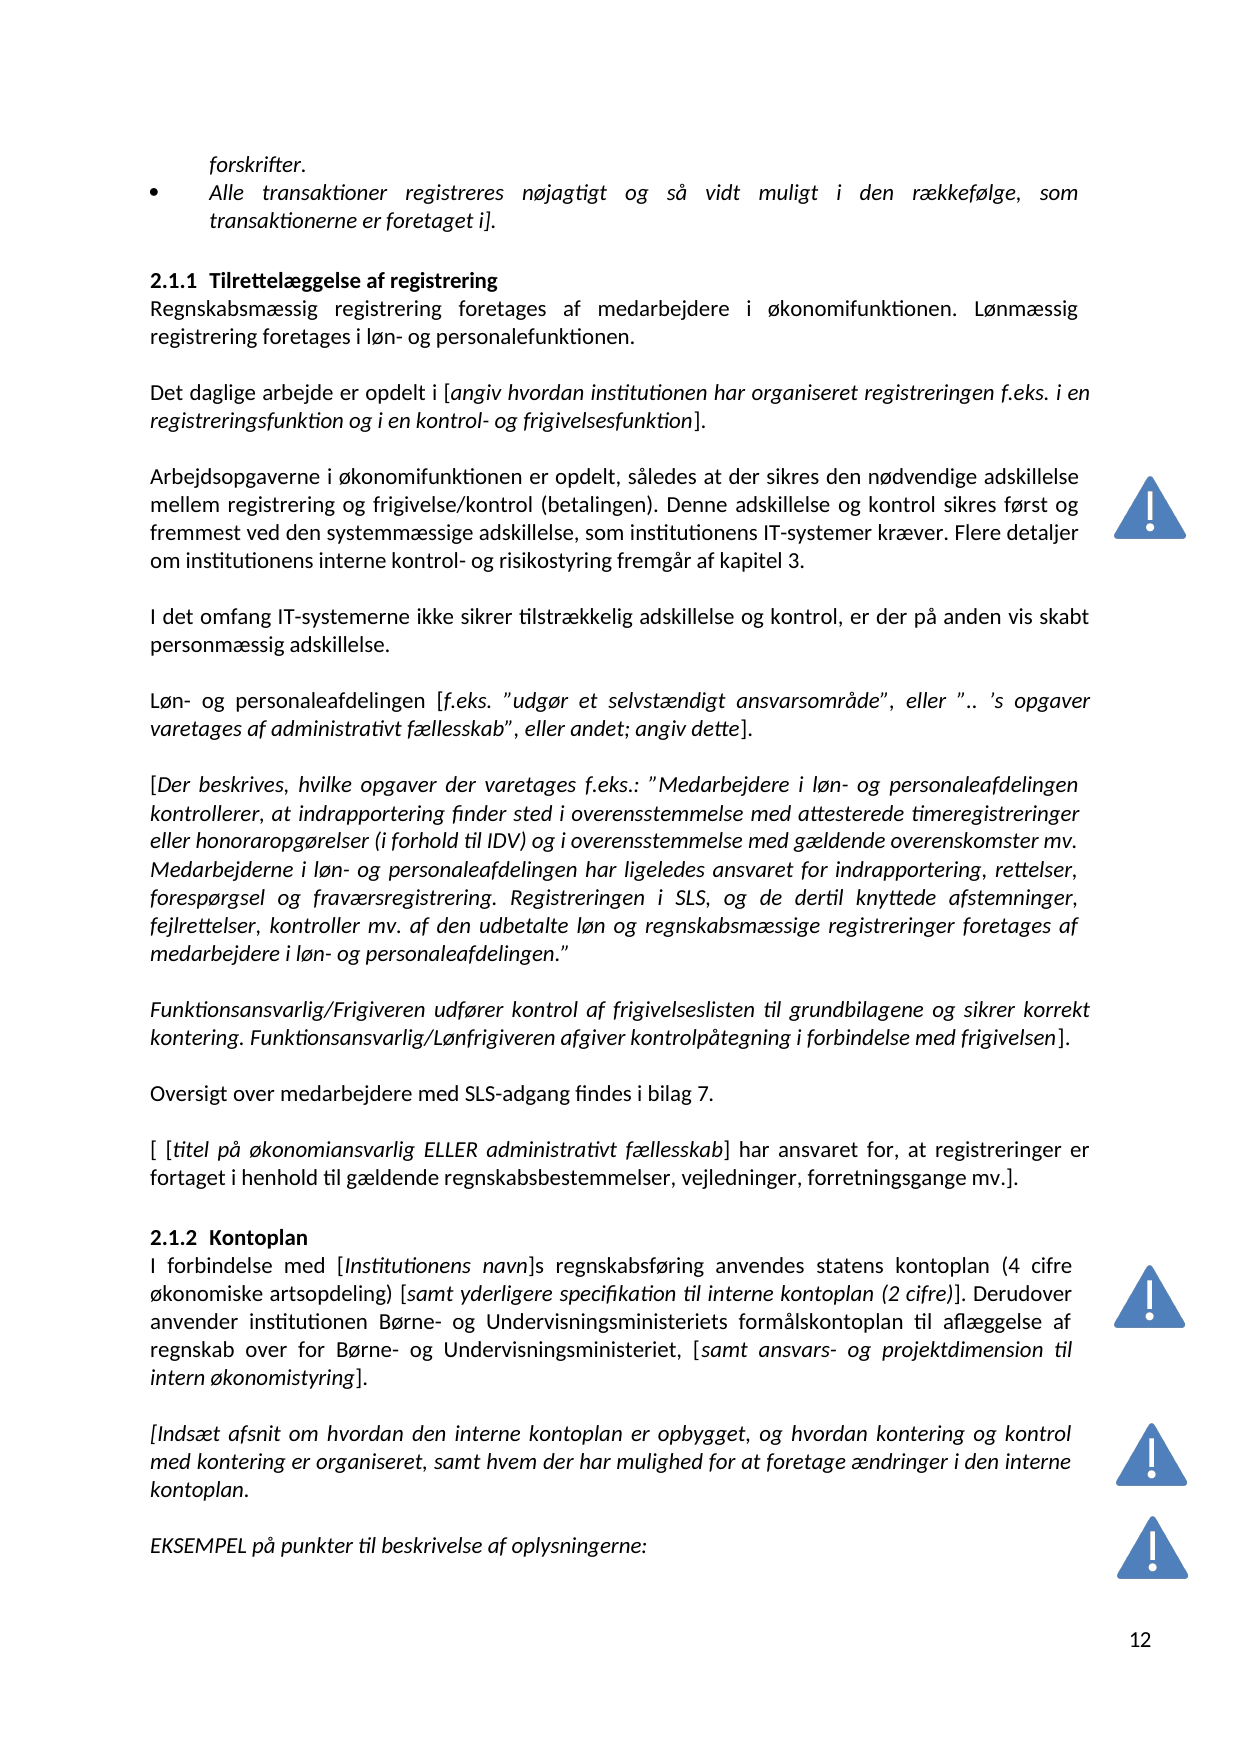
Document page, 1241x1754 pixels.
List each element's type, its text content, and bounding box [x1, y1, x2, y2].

text Funktionsansvarlig/Frigiveren udfører kontrol af frigivelseslisten til grundbilagene og sikrer korrekt kontering. Funktionsansvarlig/Lønfrigiveren afgiver kontrolpåtegning i forbindelse med frigivelsen]. [150, 995, 1090, 1051]
text Arbejdsopgaverne i økonomifunktionen er opdelt, således at der sikres den nødvendige adskillelse mellem registrering og frigivelse/kontrol (betalingen). Denne adskillelse og kontrol sikres først og fremmest ved den systemmæssige adskillelse, som institutionens IT-systemer kræver. Flere detaljer om institutionens interne kontrol- og risikostyring fremgår af kapitel 3. [150, 462, 1080, 574]
subtitle Tilrettelæggelse af registrering [150, 266, 1090, 294]
text I det omfang IT-systemerne ikke sikrer tilstrækkelig adskillelse og kontrol, er der på anden vis skabt personmæssig adskillelse. [150, 602, 1090, 658]
subtitle Kontoplan [150, 1223, 1090, 1251]
text EKSEMPEL på punkter til beskrivelse af oplysningerne: [150, 1531, 1073, 1559]
picture [1111, 468, 1189, 547]
text Det daglige arbejde er opdelt i [angiv hvordan institutionen har organiseret registreringen f.eks. i en registreringsfunktion og i en kontrol- og frigivelsesfunktion]. [150, 378, 1090, 434]
picture [1110, 1257, 1189, 1336]
text I forbindelse med [Institutionens navn]s regnskabsføring anvendes statens kontoplan (4 cifre økonomiske artsopdeling) [samt yderligere specifikation til interne kontoplan (2 cifre)]. Derudover anvender institutionen Børne- og Undervisningsministeriets formålskontoplan til aflæggelse af regnskab over for Børne- og Undervisningsministeriet, [samt ansvars- og projektdimension til intern økonomistyring]. [150, 1251, 1073, 1391]
text Oversigt over medarbejdere med SLS-adgang findes i bilag 7. [150, 1079, 1090, 1107]
picture [1113, 1508, 1192, 1587]
text [Indsæt afsnit om hvordan den interne kontoplan er opbygget, og hvordan kontering og kontrol med kontering er organiseret, samt hvem der har mulighed for at foretage ændringer i den interne kontoplan. [150, 1419, 1073, 1503]
text [Der beskrives, hvilke opgaver der varetages f.eks.: ”Medarbejdere i løn- og personaleafdelingen kontrollerer, at indrapportering finder sted i overensstemmelse med attesterede timeregistreringer eller honoraropgørelser (i forhold til IDV) og i overensstemmelse med gældende overenskomster mv. Medarbejderne i løn- og personaleafdelingen har ligeledes ansvaret for indrapportering, rettelser, forespørgsel og fraværsregistrering. Registreringen i SLS, og de dertil knyttede afstemninger, fejlrettelser, kontroller mv. af den udbetalte løn og regnskabsmæssige registreringer foretages af medarbejdere i løn- og personaleafdelingen.” [150, 771, 1080, 967]
text Regnskabsmæssig registrering foretages af medarbejdere i økonomifunktionen. Lønmæssig registrering foretages i løn- og personalefunktionen. [150, 294, 1078, 350]
list Alle transaktioner registreres nøjagtigt og så vidt muligt i den rækkefølge, som transaktionerne er foretaget i]. [150, 178, 1080, 234]
picture [1112, 1415, 1191, 1494]
text [ [titel på økonomiansvarlig ELLER administrativt fællesskab] har ansvaret for, at registreringer er fortaget i henhold til gældende regnskabsbestemmelser, vejledninger, forretningsgange mv.]. [150, 1135, 1090, 1191]
text Løn- og personaleafdelingen [f.eks. ”udgør et selvstændigt ansvarsområde”, eller ”.. ’s opgaver varetages af administrativt fællesskab”, eller andet; angiv dette]. [150, 687, 1090, 743]
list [150, 150, 1073, 178]
